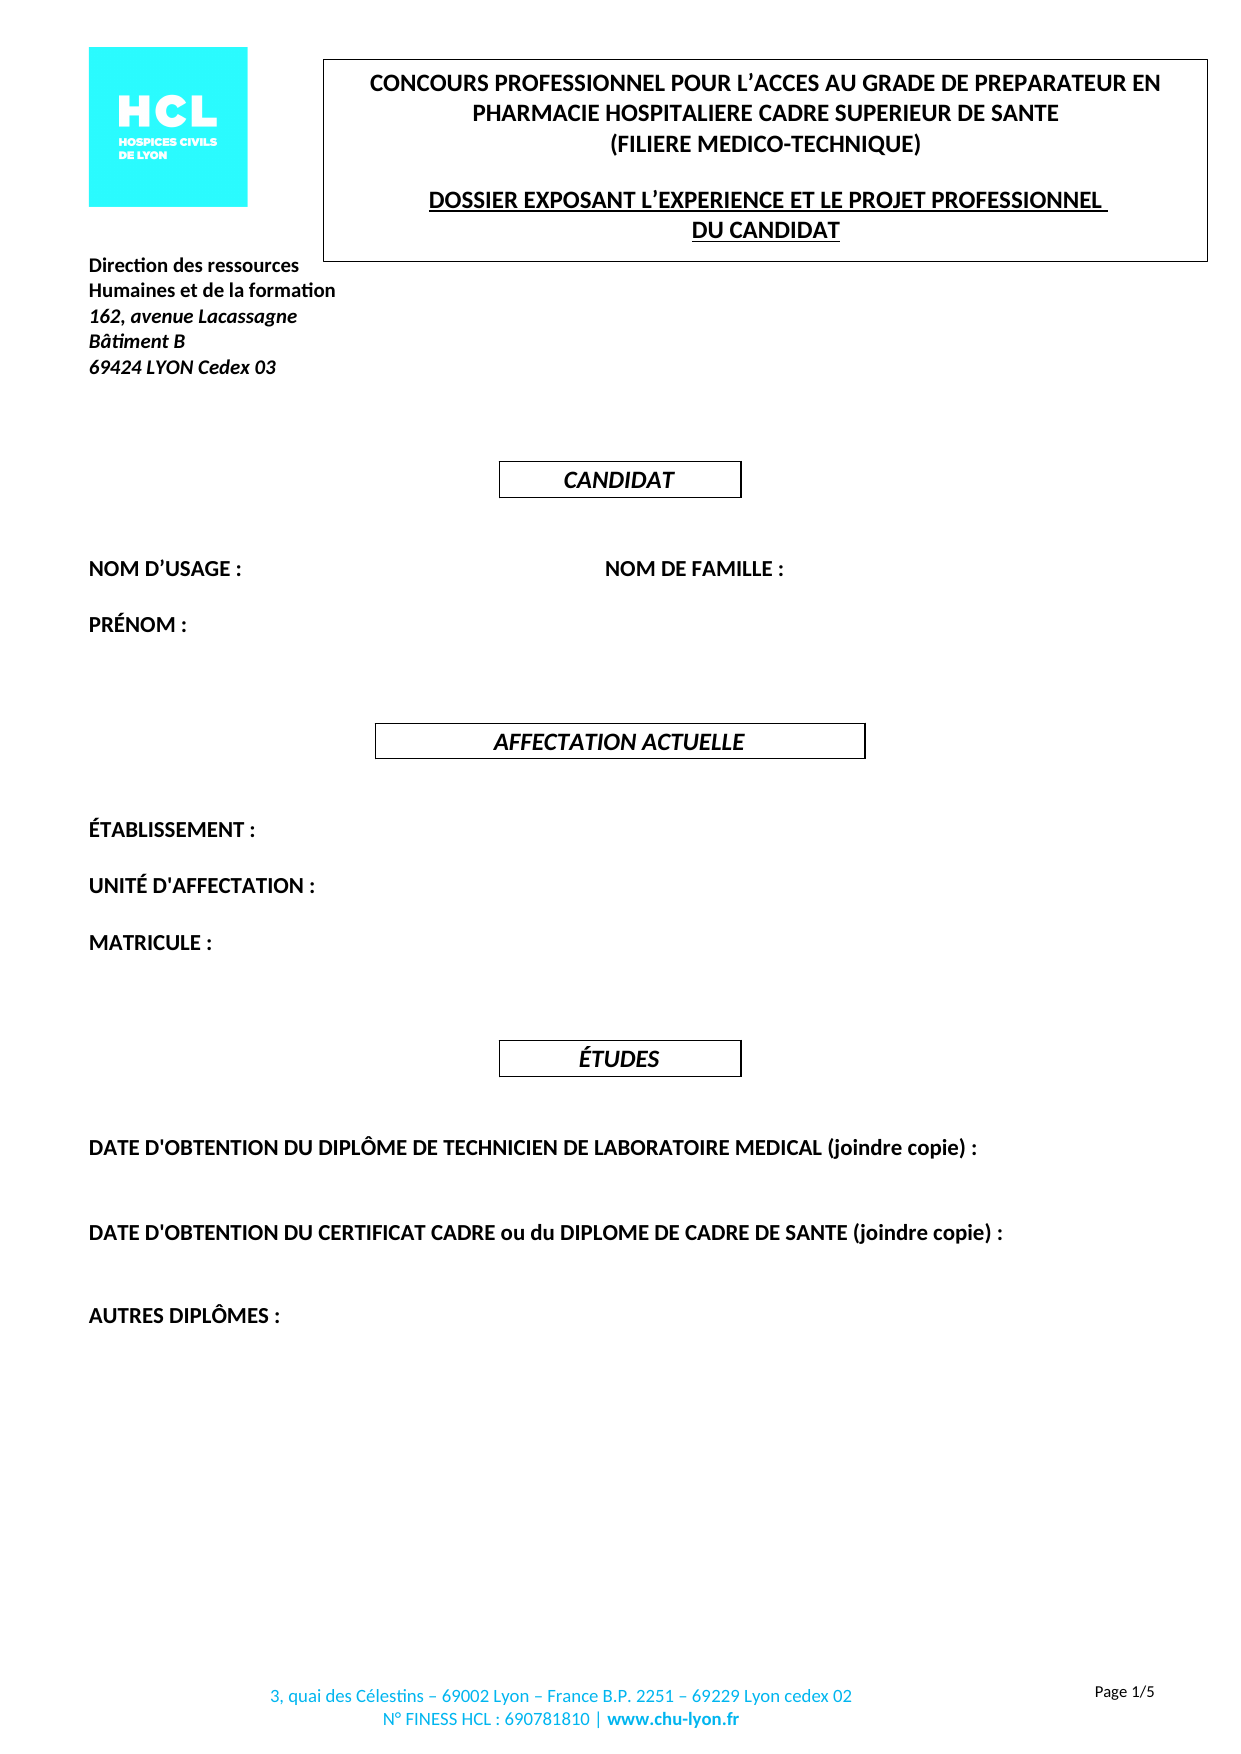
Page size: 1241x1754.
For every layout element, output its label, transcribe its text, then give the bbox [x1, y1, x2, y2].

text NOM D’USAGE : NOM DE FAMILLE : [89, 554, 1152, 583]
text Humaines et de la formation [89, 278, 1093, 303]
text Direction des ressources [89, 252, 1093, 278]
text ÉTUDES [500, 1041, 740, 1076]
picture [88, 47, 248, 207]
text DATE D'OBTENTION DU DIPLÔME DE TECHNICIEN DE LABORATOIRE MEDICAL (joindre copie) : [89, 1133, 1152, 1162]
text ÉTABLISSEMENT : [89, 816, 1152, 843]
text AUTRES DIPLÔMES : [89, 1302, 1152, 1330]
text DATE D'OBTENTION DU CERTIFICAT CADRE ou du DIPLOME DE CADRE DE SANTE (joindre copie) : [89, 1218, 1152, 1246]
text AFFECTATION ACTUELLE [376, 724, 864, 758]
text CANDIDAT [500, 462, 740, 497]
text 69424 LYON Cedex 03 [89, 354, 1093, 379]
text Bâtiment B [89, 328, 1093, 354]
text PRÉNOM : [89, 611, 1152, 639]
text MATRICULE : [89, 928, 1152, 956]
text 162, avenue Lacassagne [89, 303, 1093, 328]
text UNITÉ D'AFFECTATION : [89, 872, 1152, 899]
